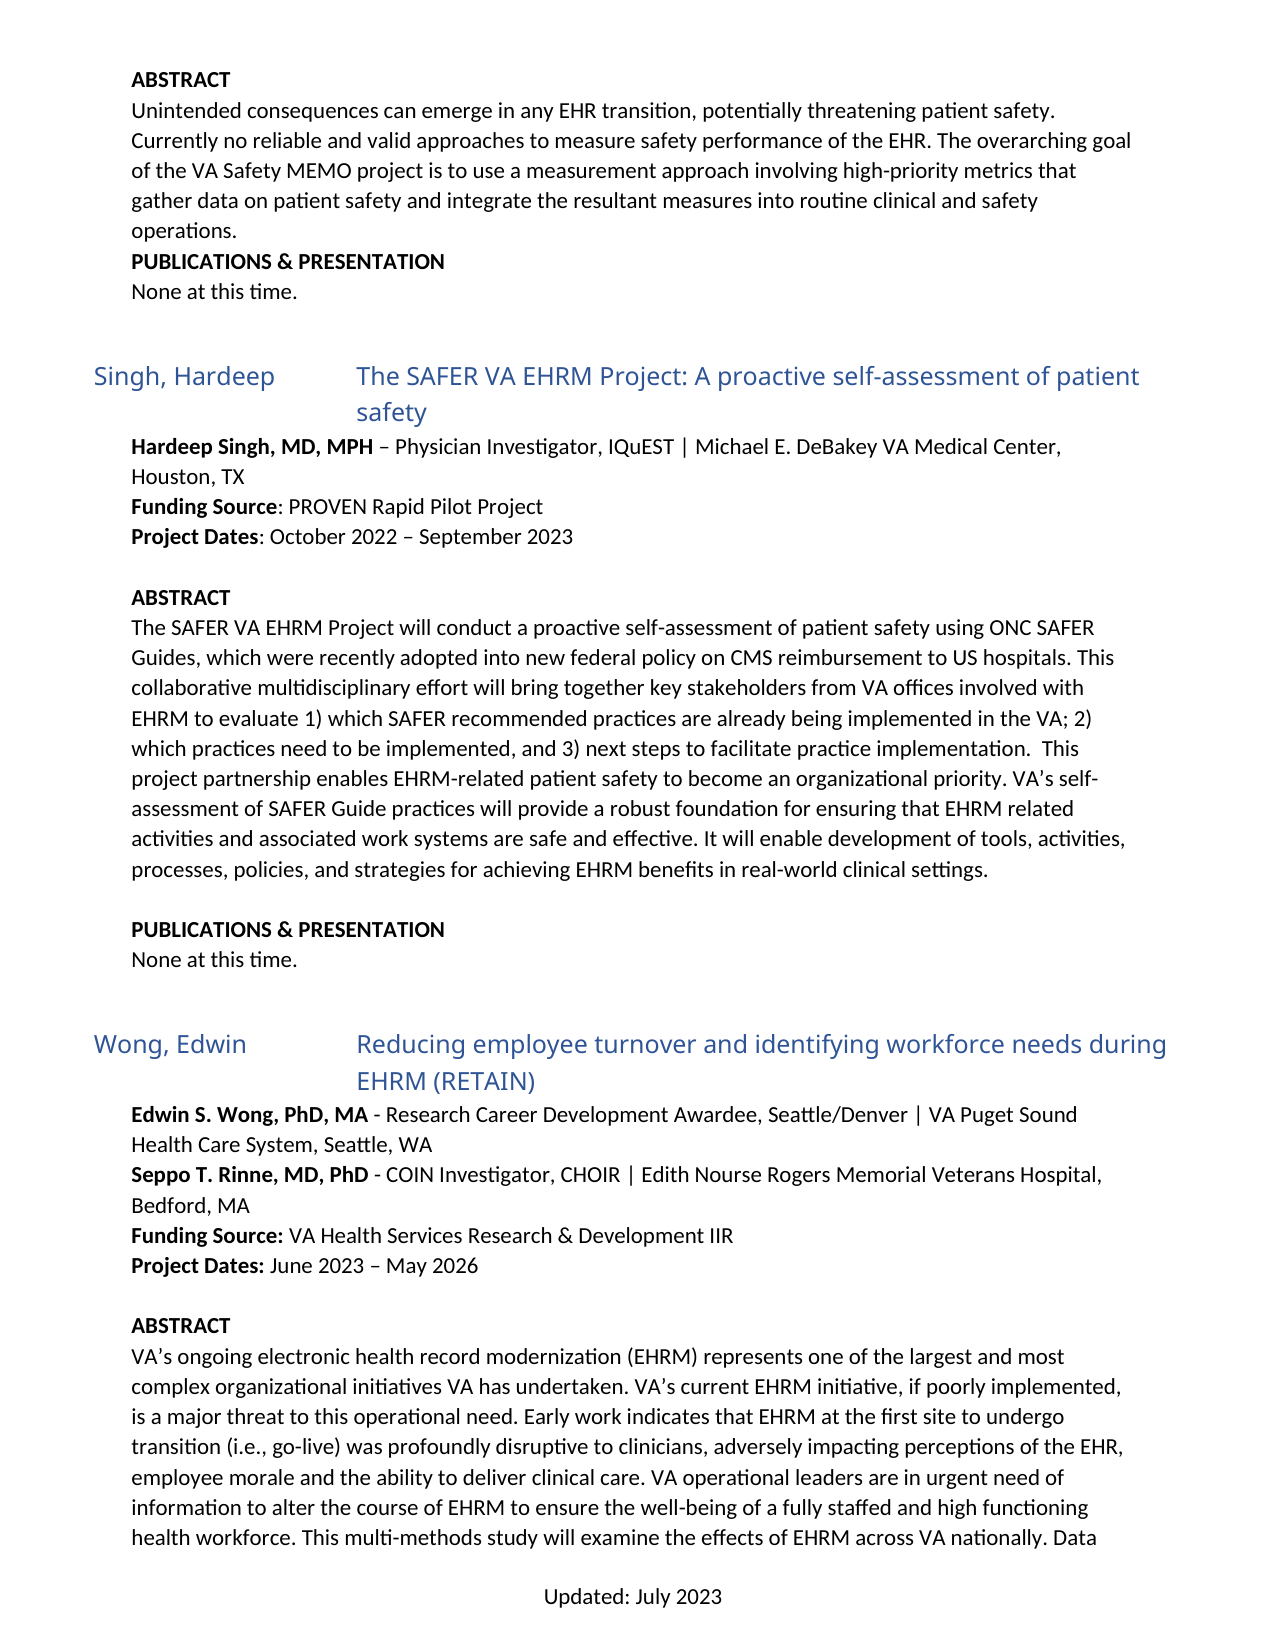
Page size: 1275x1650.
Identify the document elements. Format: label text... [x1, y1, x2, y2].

text Seppo T. Rinne, MD, PhD - COIN Investigator, CHOIR | Edith Nourse Rogers Memorial Veterans Hospital, Bedford, MA [131, 1161, 1134, 1219]
text Project Dates: October 2022 – September 2023 [131, 522, 1125, 550]
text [131, 1342, 1134, 1551]
text PUBLICATIONS & PRESENTATION [131, 247, 1134, 275]
text None at this time. [131, 945, 1134, 973]
text None at this time. [131, 277, 1134, 305]
text Funding Source: VA Health Services Research & Development IIR [131, 1221, 1134, 1249]
subtitle Singh, Hardeep The SAFER VA EHRM Project: A proactive self-assessment of patient safety [94, 358, 1172, 429]
text Project Dates: June 2023 – May 2026 [131, 1251, 1134, 1279]
text ABSTRACT [131, 1312, 1134, 1339]
text Funding Source: PROVEN Rapid Pilot Project [131, 492, 1125, 520]
text Edwin S. Wong, PhD, MA - Research Career Development Awardee, Seattle/Denver | VA Puget Sound Health Care System, Seattle, WA [131, 1100, 1134, 1158]
text ABSTRACT [131, 66, 1134, 93]
text Hardeep Singh, MD, MPH – Physician Investigator, IQuEST | Michael E. DeBakey VA Medical Center, Houston, TX [131, 432, 1125, 490]
text PUBLICATIONS & PRESENTATION [131, 915, 1134, 943]
text Unintended consequences can emerge in any EHR transition, potentially threatening patient safety. Currently no reliable and valid approaches to measure safety performance of the EHR. The overarching goal of the VA Safety MEMO project is to use a measurement approach involving high-priority metrics that gather data on patient safety and integrate the resultant measures into routine clinical and safety operations. [131, 96, 1134, 244]
text The SAFER VA EHRM Project will conduct a proactive self-assessment of patient safety using ONC SAFER Guides, which were recently adopted into new federal policy on CMS reimbursement to US hospitals. This collaborative multidisciplinary effort will bring together key stakeholders from VA offices involved with EHRM to evaluate 1) which SAFER recommended practices are already being implemented in the VA; 2) which practices need to be implemented, and 3) next steps to facilitate practice implementation. This project partnership enables EHRM-related patient safety to become an organizational priority. VA’s self-assessment of SAFER Guide practices will provide a robust foundation for ensuring that EHRM related activities and associated work systems are safe and effective. It will enable development of tools, activities, processes, policies, and strategies for achieving EHRM benefits in real-world clinical settings. [131, 613, 1134, 883]
text ABSTRACT [131, 583, 1134, 611]
subtitle Wong, Edwin Reducing employee turnover and identifying workforce needs during EHRM (RETAIN) [94, 1027, 1172, 1097]
